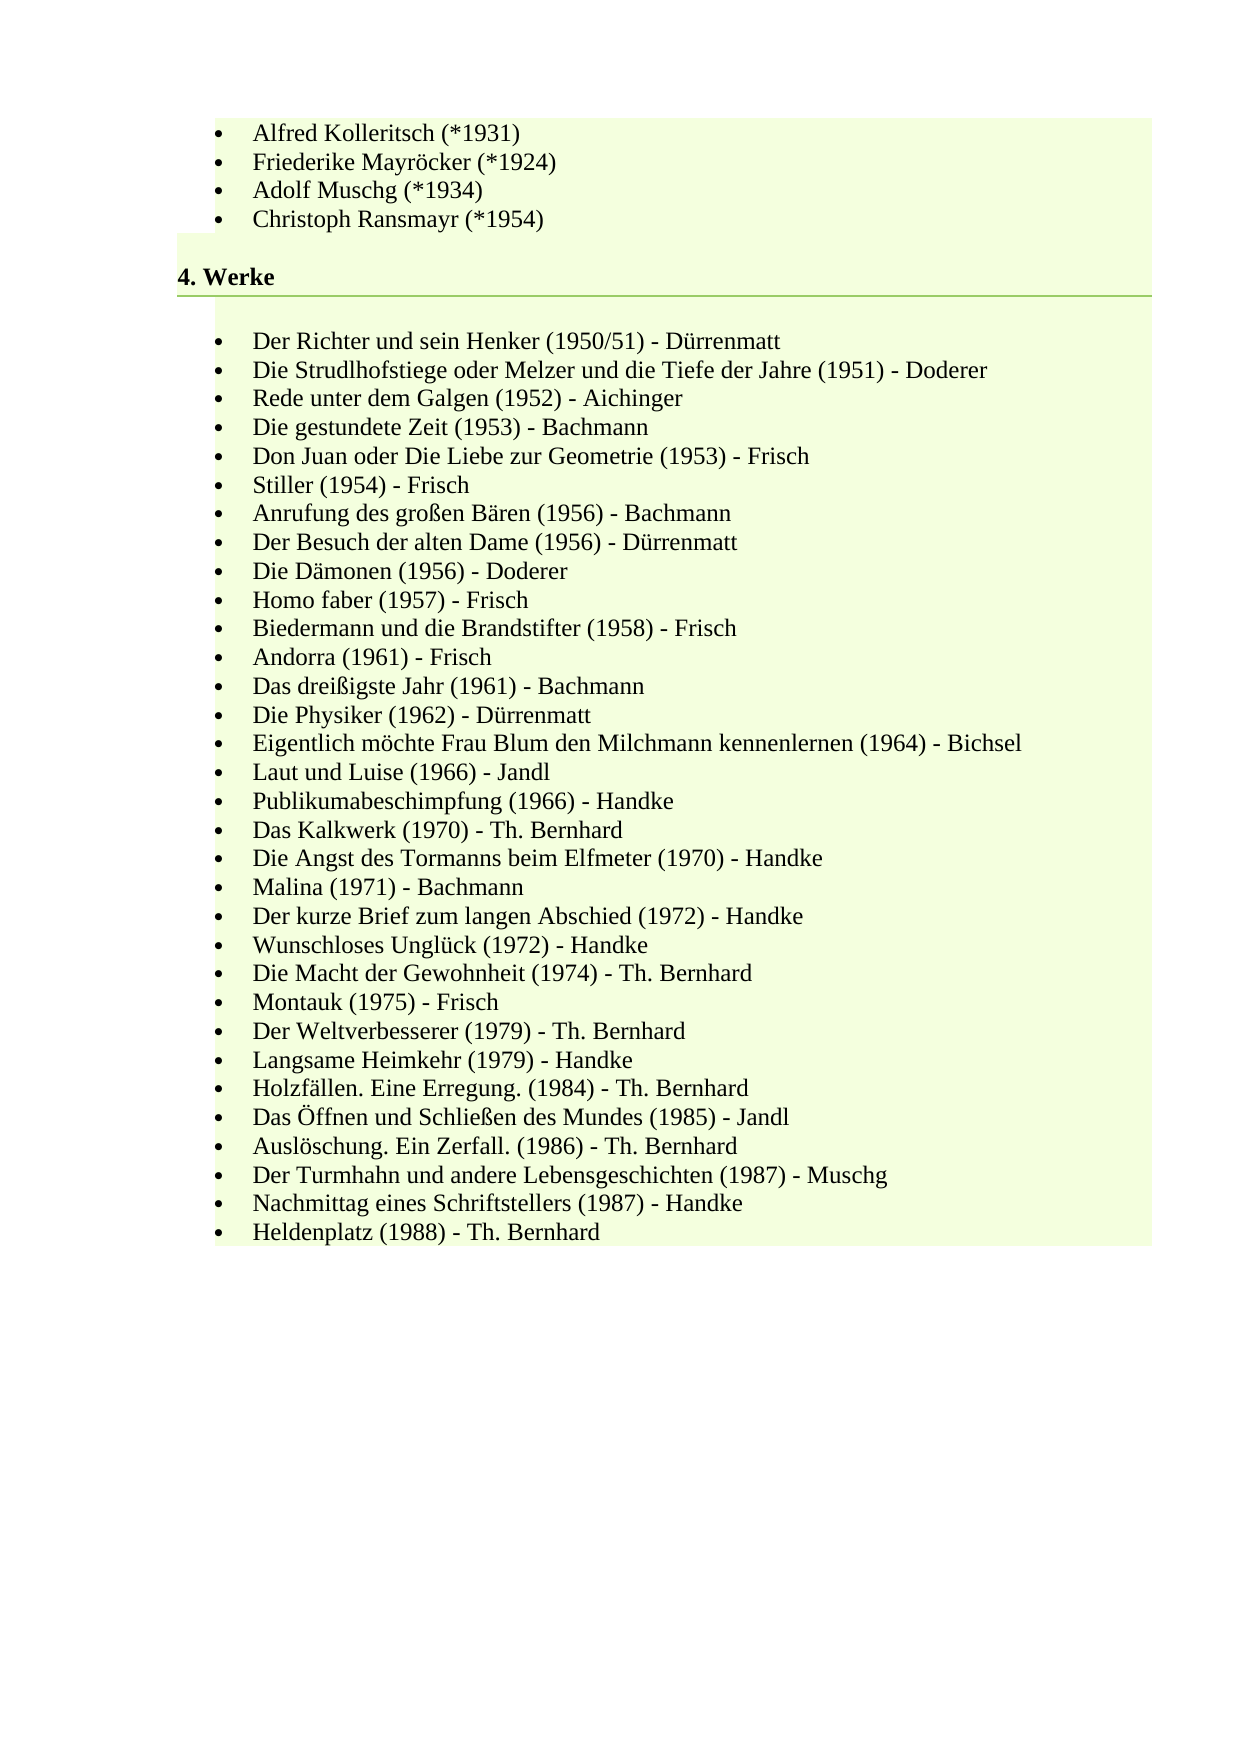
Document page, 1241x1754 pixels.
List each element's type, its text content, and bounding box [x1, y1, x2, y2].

list Heldenplatz (1988) - Th. Bernhard [215, 1217, 1152, 1246]
list Das dreißigste Jahr (1961) - Bachmann [215, 671, 1152, 700]
list Malina (1971) - Bachmann [215, 872, 1152, 901]
list Homo faber (1957) - Frisch [215, 585, 1152, 613]
list Eigentlich möchte Frau Blum den Milchmann kennenlernen (1964) - Bichsel [215, 728, 1152, 757]
list Die Physiker (1962) - Dürrenmatt [215, 700, 1152, 728]
list Der Weltverbesserer (1979) - Th. Bernhard [215, 1016, 1152, 1045]
list Die Strudlhofstiege oder Melzer und die Tiefe der Jahre (1951) - Doderer [215, 355, 1152, 383]
list Das Öffnen und Schließen des Mundes (1985) - Jandl [215, 1102, 1152, 1131]
list Anrufung des großen Bären (1956) - Bachmann [215, 498, 1152, 527]
list Biedermann und die Brandstifter (1958) - Frisch [215, 613, 1152, 642]
list Auslöschung. Ein Zerfall. (1986) - Th. Bernhard [215, 1131, 1152, 1160]
list Laut und Luise (1966) - Jandl [215, 757, 1152, 786]
list Publikumabeschimpfung (1966) - Handke [215, 786, 1152, 815]
subtitle 4. Werke [177, 262, 1152, 295]
list Das Kalkwerk (1970) - Th. Bernhard [215, 815, 1152, 843]
list Stiller (1954) - Frisch [215, 470, 1152, 498]
list Die Macht der Gewohnheit (1974) - Th. Bernhard [215, 958, 1152, 987]
list Alfred Kolleritsch (*1931) [215, 118, 1152, 147]
list Don Juan oder Die Liebe zur Geometrie (1953) - Frisch [215, 441, 1152, 470]
list Der Richter und sein Henker (1950/51) - Dürrenmatt [215, 326, 1152, 355]
list Der Turmhahn und andere Lebensgeschichten (1987) - Muschg [215, 1160, 1152, 1188]
list Montauk (1975) - Frisch [215, 987, 1152, 1016]
list Nachmittag eines Schriftstellers (1987) - Handke [215, 1188, 1152, 1217]
list Der Besuch der alten Dame (1956) - Dürrenmatt [215, 527, 1152, 556]
list Friederike Mayröcker (*1924) [215, 147, 1152, 176]
list Wunschloses Unglück (1972) - Handke [215, 930, 1152, 958]
list Rede unter dem Galgen (1952) - Aichinger [215, 383, 1152, 412]
list Langsame Heimkehr (1979) - Handke [215, 1045, 1152, 1073]
list Christoph Ransmayr (*1954) [215, 204, 1152, 233]
list Holzfällen. Eine Erregung. (1984) - Th. Bernhard [215, 1073, 1152, 1102]
list Andorra (1961) - Frisch [215, 642, 1152, 671]
list Die Angst des Tormanns beim Elfmeter (1970) - Handke [215, 843, 1152, 872]
list Die Dämonen (1956) - Doderer [215, 556, 1152, 585]
list Der kurze Brief zum langen Abschied (1972) - Handke [215, 901, 1152, 930]
list Die gestundete Zeit (1953) - Bachmann [215, 412, 1152, 441]
list Adolf Muschg (*1934) [215, 176, 1152, 204]
